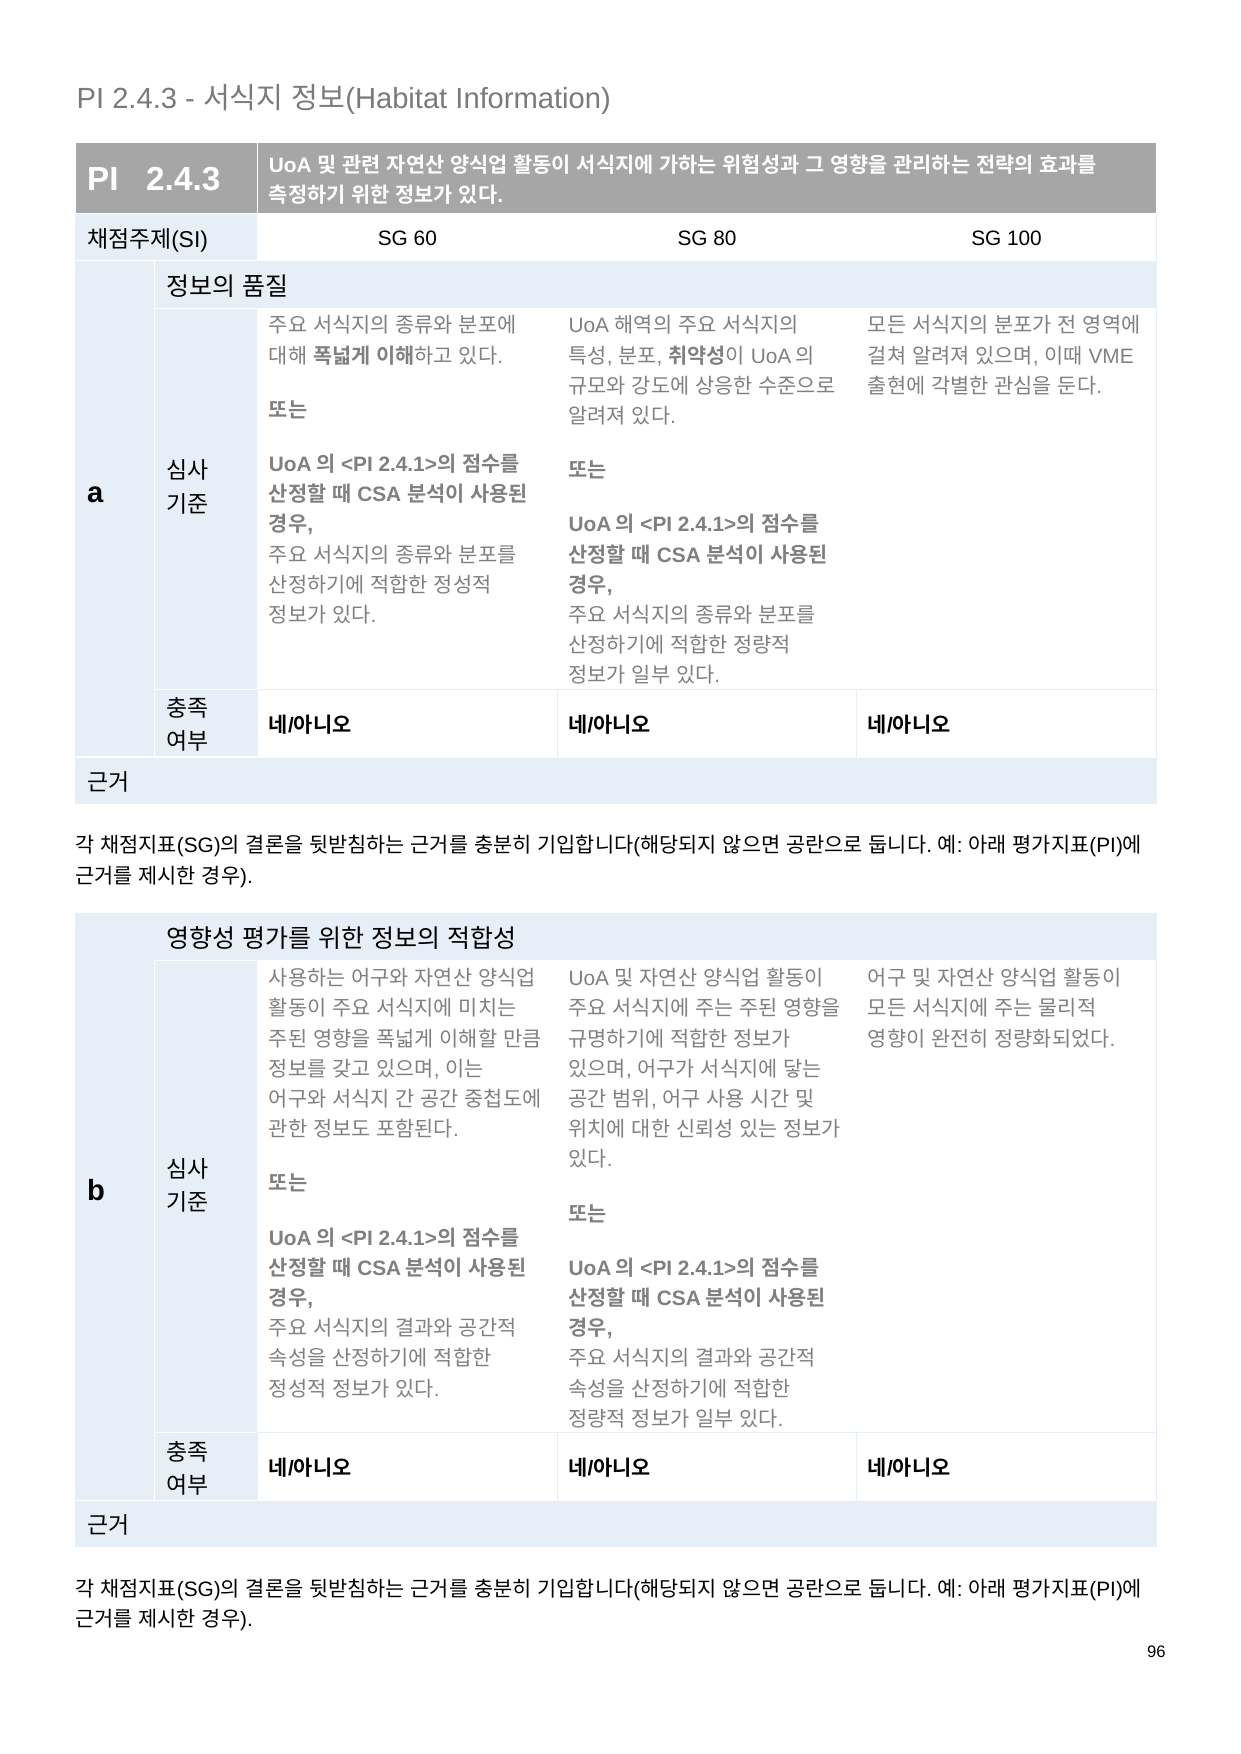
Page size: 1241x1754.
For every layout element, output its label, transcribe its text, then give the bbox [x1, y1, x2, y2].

text 각 채점지표(SG)의 결론을 뒷받침하는 근거를 충분히 기입합니다(해당되지 않으면 공란으로 둡니다. 예: 아래 평가지표(PI)에 근거를 제시한 경우). [75, 829, 1165, 889]
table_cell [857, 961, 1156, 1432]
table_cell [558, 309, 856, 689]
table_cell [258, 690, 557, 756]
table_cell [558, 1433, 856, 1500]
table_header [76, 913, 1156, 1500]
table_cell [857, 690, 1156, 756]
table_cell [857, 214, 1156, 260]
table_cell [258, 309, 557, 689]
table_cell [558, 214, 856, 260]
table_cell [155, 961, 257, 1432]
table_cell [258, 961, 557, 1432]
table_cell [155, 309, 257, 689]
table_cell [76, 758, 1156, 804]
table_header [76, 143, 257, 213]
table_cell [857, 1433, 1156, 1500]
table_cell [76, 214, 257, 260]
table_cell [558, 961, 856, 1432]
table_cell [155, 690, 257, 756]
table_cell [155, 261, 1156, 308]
title PI 2.4.3 - 서식지 정보(Habitat Information) [75, 75, 1165, 117]
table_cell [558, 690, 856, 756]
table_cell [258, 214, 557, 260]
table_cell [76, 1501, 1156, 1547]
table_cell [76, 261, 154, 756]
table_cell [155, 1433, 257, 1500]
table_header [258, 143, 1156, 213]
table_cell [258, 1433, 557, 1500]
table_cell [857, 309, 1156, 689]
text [75, 1572, 1165, 1632]
